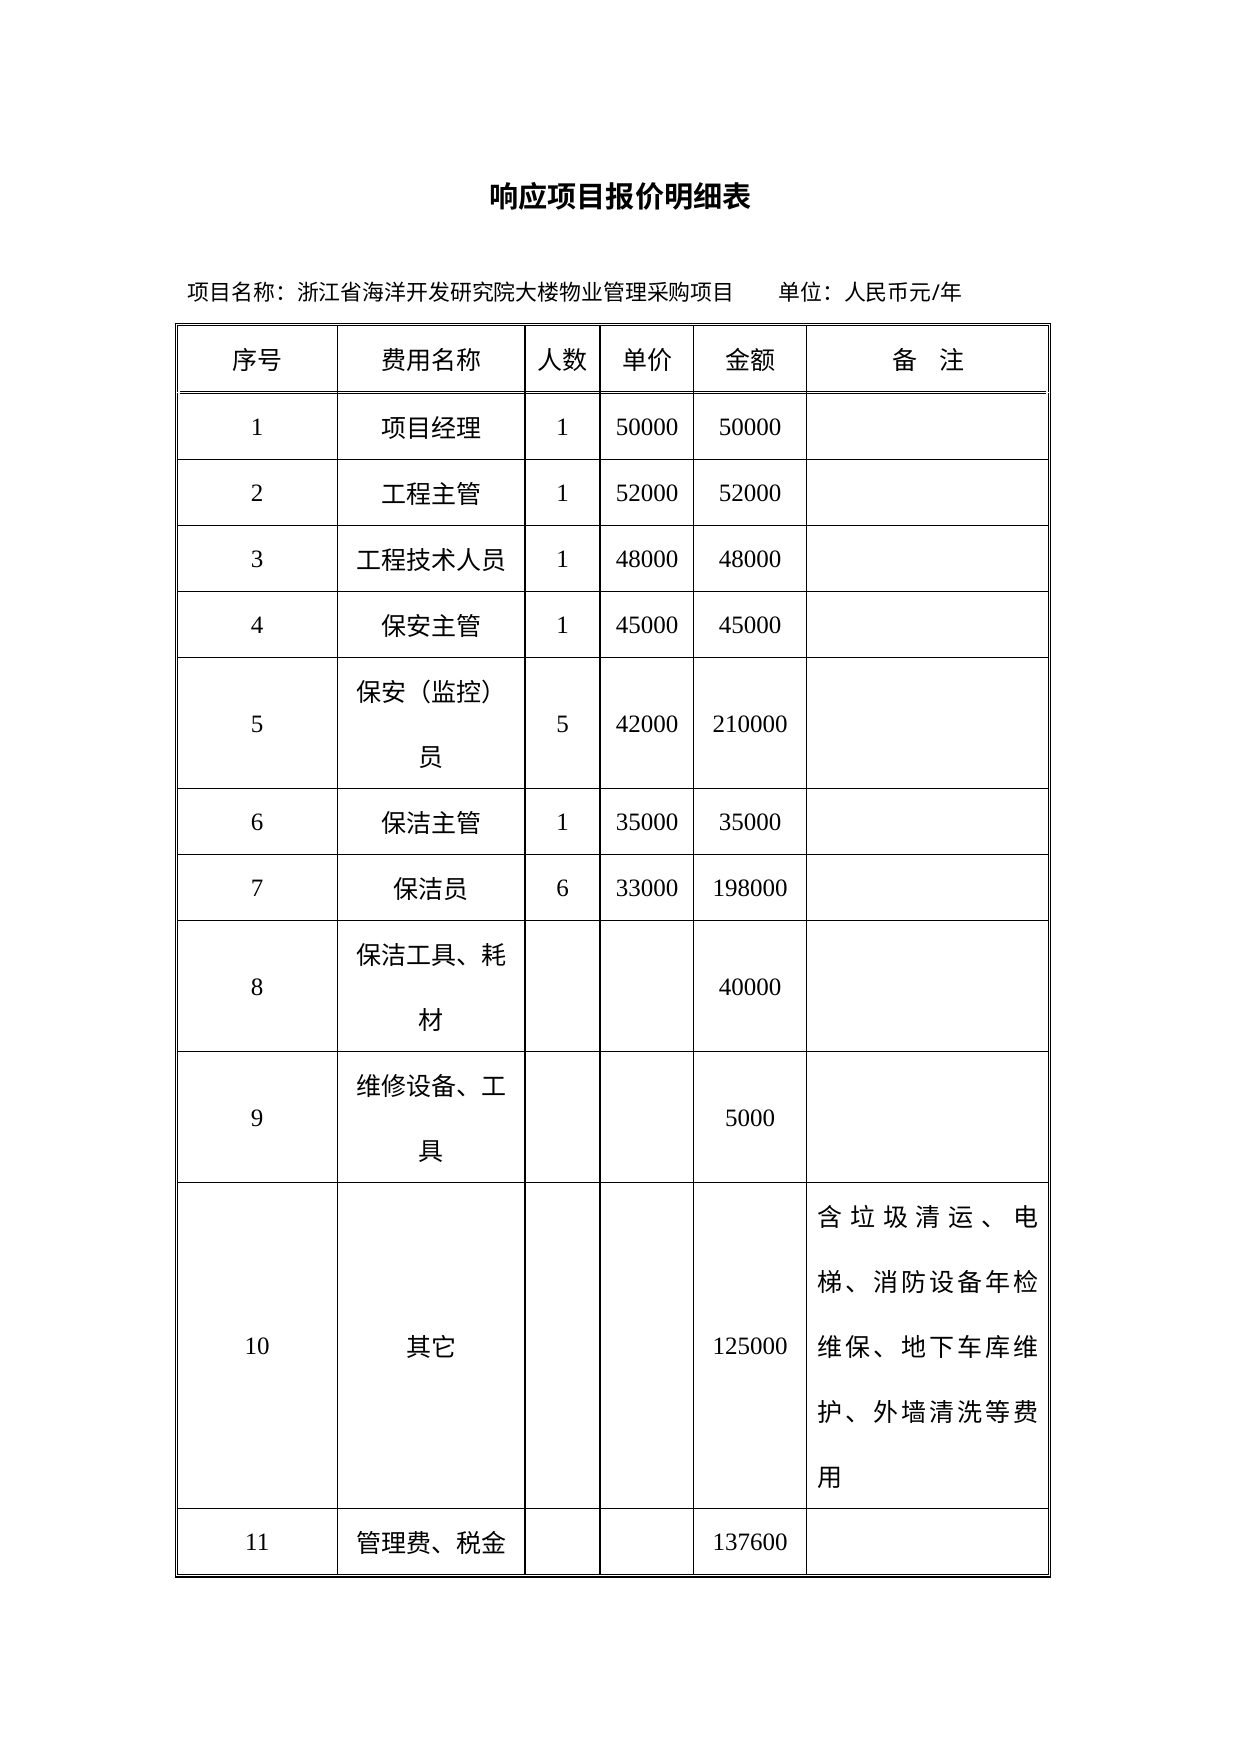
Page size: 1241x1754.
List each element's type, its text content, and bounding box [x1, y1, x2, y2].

table_cell 198000 [694, 855, 806, 920]
table_cell 保安（监控）员 [338, 658, 524, 788]
table_cell [807, 592, 1048, 657]
table_cell 45000 [694, 592, 806, 657]
table_cell 7 [178, 855, 337, 920]
table_header 单价 [601, 326, 693, 391]
table_cell [807, 391, 1048, 459]
table_cell 45000 [601, 592, 693, 657]
table_cell [601, 921, 693, 1051]
table_cell [807, 658, 1048, 788]
table_cell 保安主管 [338, 592, 524, 657]
table_cell 48000 [694, 526, 806, 591]
table_cell [601, 1509, 693, 1574]
table_cell [807, 460, 1048, 525]
table_cell 52000 [694, 460, 806, 525]
table_header 序号 [178, 326, 337, 391]
text 响应项目报价明细表 [187, 162, 1053, 227]
table_cell 1 [526, 526, 599, 591]
table_cell 35000 [694, 789, 806, 854]
table_cell 5 [178, 658, 337, 788]
table_cell 40000 [694, 921, 806, 1051]
table_cell 9 [178, 1052, 337, 1182]
table_cell 含垃圾清运、电梯、消防设备年检维保、地下车库维护、外墙清洗等费用 [807, 1183, 1048, 1508]
table_cell [526, 1052, 599, 1182]
table_header 人数 [526, 326, 599, 391]
table_cell [807, 1052, 1048, 1182]
table_cell 50000 [694, 394, 806, 459]
table_cell [807, 855, 1048, 920]
table_cell [526, 1509, 599, 1574]
table_cell [601, 1183, 693, 1508]
table_cell 5 [526, 658, 599, 788]
table_cell 6 [178, 789, 337, 854]
table_cell 48000 [601, 526, 693, 591]
table_cell 2 [178, 460, 337, 525]
table_cell 1 [526, 394, 599, 459]
table_cell 维修设备、工具 [338, 1052, 524, 1182]
table_cell 210000 [694, 658, 806, 788]
table_cell 3 [178, 526, 337, 591]
table_cell [807, 921, 1048, 1051]
table_cell [807, 1509, 1048, 1574]
table_cell 1 [526, 592, 599, 657]
table_cell 1 [526, 460, 599, 525]
table_cell [526, 1183, 599, 1508]
table_cell 10 [178, 1183, 337, 1508]
table_cell 保洁员 [338, 855, 524, 920]
table_cell 137600 [694, 1509, 806, 1574]
table_cell 保洁主管 [338, 789, 524, 854]
table_cell 其它 [338, 1183, 524, 1508]
table_cell 1 [526, 789, 599, 854]
table_cell 125000 [694, 1183, 806, 1508]
table_cell 35000 [601, 789, 693, 854]
table_cell 42000 [601, 658, 693, 788]
table_cell 33000 [601, 855, 693, 920]
table_cell 保洁工具、耗材 [338, 921, 524, 1051]
table_cell 4 [178, 592, 337, 657]
table_header 费用名称 [338, 326, 524, 391]
table_cell 工程主管 [338, 460, 524, 525]
table_cell [807, 789, 1048, 854]
table_cell 管理费、税金 [338, 1509, 524, 1574]
table_cell 1 [178, 391, 337, 459]
table_cell 50000 [601, 394, 693, 459]
table_cell 52000 [601, 460, 693, 525]
table_cell 项目经理 [338, 394, 524, 459]
table_cell 8 [178, 921, 337, 1051]
table_cell 5000 [694, 1052, 806, 1182]
table_cell [526, 921, 599, 1051]
table_header 备 注 [807, 326, 1048, 391]
table_cell [807, 526, 1048, 591]
table_header 金额 [694, 326, 806, 391]
table_cell [601, 1052, 693, 1182]
table_cell 11 [178, 1509, 337, 1574]
text 项目名称：浙江省海洋开发研究院大楼物业管理采购项目 单位：人民币元/年 [187, 274, 1053, 307]
table_cell 工程技术人员 [338, 526, 524, 591]
table_cell 6 [526, 855, 599, 920]
